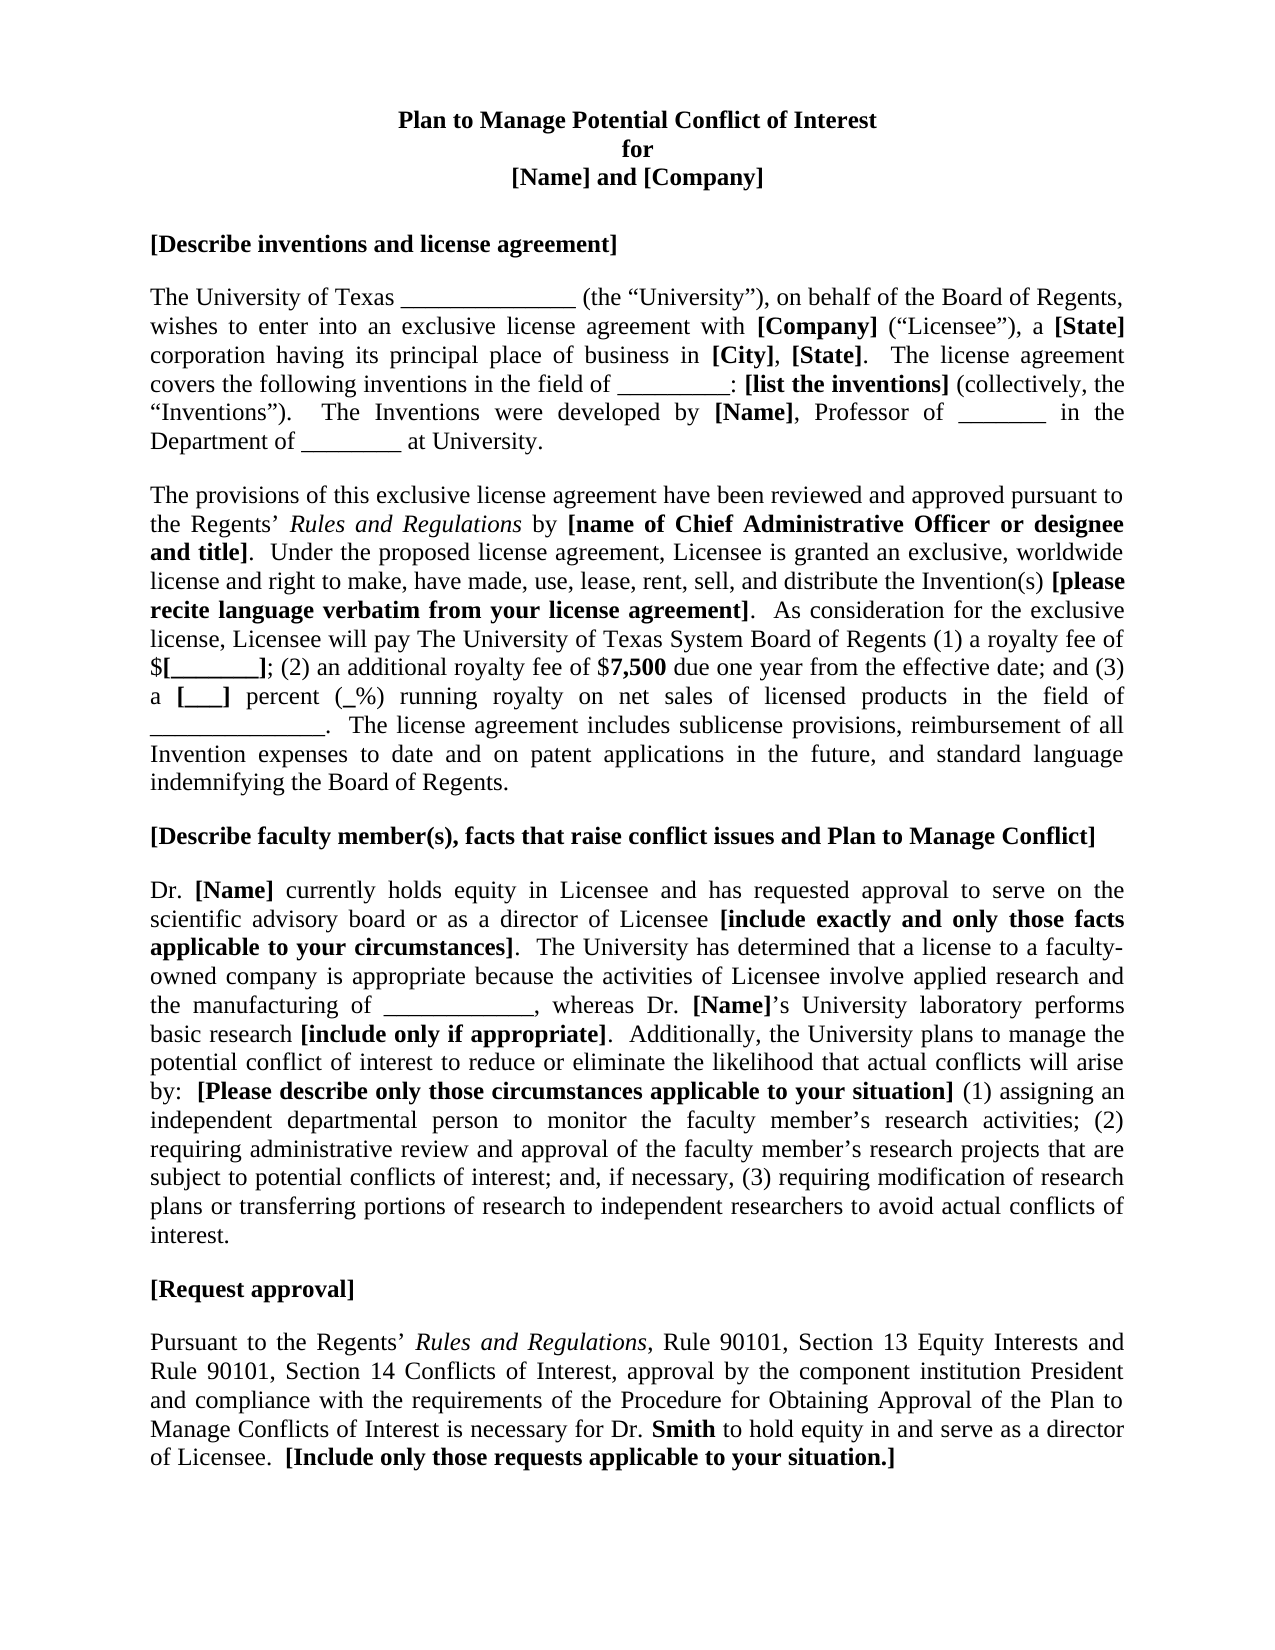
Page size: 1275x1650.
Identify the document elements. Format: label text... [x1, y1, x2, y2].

text for [150, 134, 1125, 162]
text [Describe inventions and license agreement] [150, 229, 1125, 257]
text Pursuant to the Regents’ Rules and Regulations, Rule 90101, Section 13 Equity Interests and Rule 90101, Section 14 Conflicts of Interest, approval by the component institution President and compliance with the requirements of the Procedure for Obtaining Approval of the Plan to Manage Conflicts of Interest is necessary for Dr. Smith to hold equity in and serve as a director of Licensee. [Include only those requests applicable to your situation.] [150, 1327, 1125, 1471]
text [Name] and [Company] [150, 162, 1125, 191]
text [Describe faculty member(s), facts that raise conflict issues and Plan to Manage Conflict] [150, 821, 1125, 850]
text Plan to Manage Potential Conflict of Interest [150, 105, 1125, 134]
text [Request approval] [150, 1274, 1125, 1302]
text The provisions of this exclusive license agreement have been reviewed and approved pursuant to the Regents’ Rules and Regulations by [name of Chief Administrative Officer or designee and title]. Under the proposed license agreement, Licensee is granted an exclusive, worldwide license and right to make, have made, use, lease, rent, sell, and distribute the Invention(s) [please recite language verbatim from your license agreement]. As consideration for the exclusive license, Licensee will pay The University of Texas System Board of Regents (1) a royalty fee of $[_______]; (2) an additional royalty fee of $7,500 due one year from the effective date; and (3) a [___] percent (_%) running royalty on net sales of licensed products in the field of ______________. The license agreement includes sublicense provisions, reimbursement of all Invention expenses to date and on patent applications in the future, and standard language indemnifying the Board of Regents. [150, 480, 1125, 796]
text Dr. [Name] currently holds equity in Licensee and has requested approval to serve on the scientific advisory board or as a director of Licensee [include exactly and only those facts applicable to your circumstances]. The University has determined that a license to a faculty-owned company is appropriate because the activities of Licensee involve applied research and the manufacturing of ____________, whereas Dr. [Name]’s University laboratory performs basic research [include only if appropriate]. Additionally, the University plans to manage the potential conflict of interest to reduce or eliminate the likelihood that actual conflicts will arise by: [Please describe only those circumstances applicable to your situation] (1) assigning an independent departmental person to monitor the faculty member’s research activities; (2) requiring administrative review and approval of the faculty member’s research projects that are subject to potential conflicts of interest; and, if necessary, (3) requiring modification of research plans or transferring portions of research to independent researchers to avoid actual conflicts of interest. [150, 875, 1125, 1249]
text The University of Texas ______________ (the “University”), on behalf of the Board of Regents, wishes to enter into an exclusive license agreement with [Company] (“Licensee”), a [State] corporation having its principal place of business in [City], [State]. The license agreement covers the following inventions in the field of _________: [list the inventions] (collectively, the “Inventions”). The Inventions were developed by [Name], Professor of _______ in the Department of ________ at University. [150, 282, 1125, 455]
